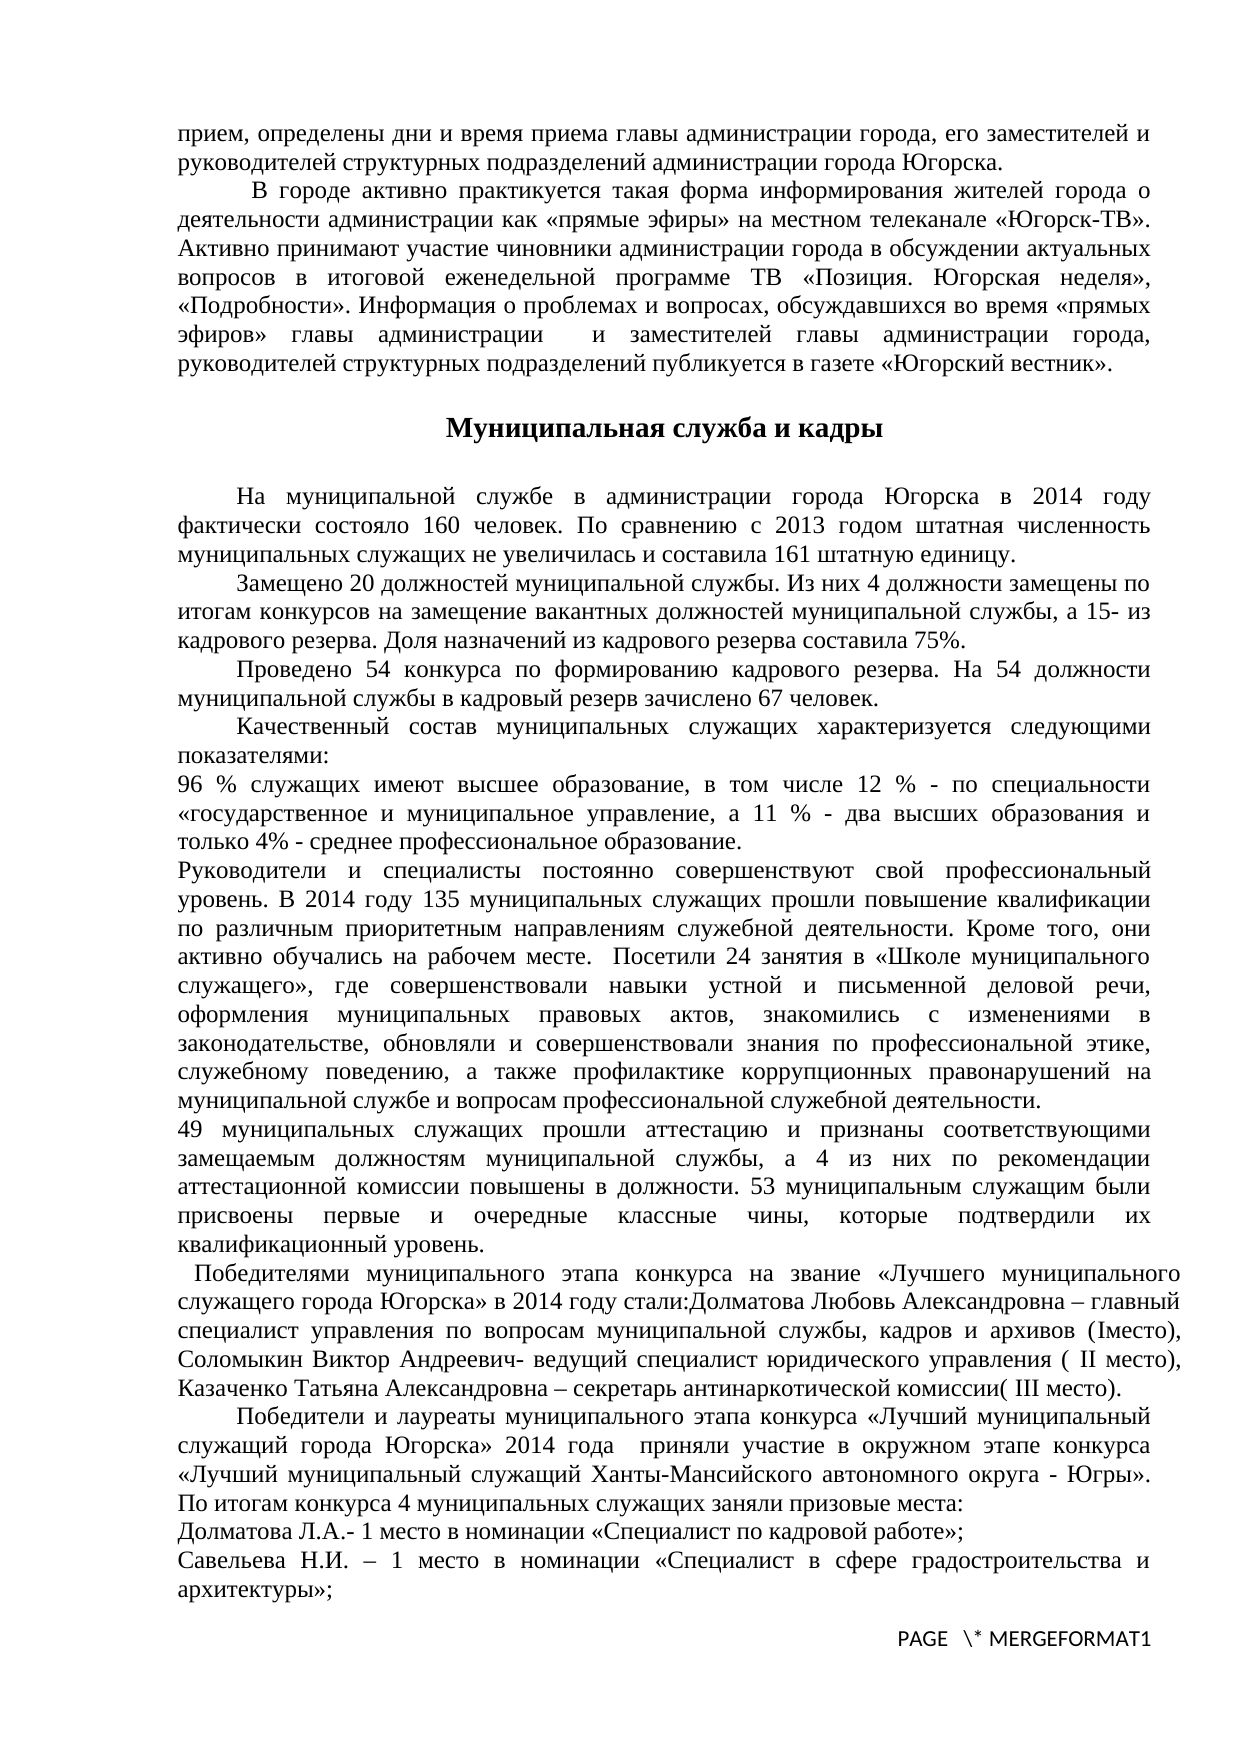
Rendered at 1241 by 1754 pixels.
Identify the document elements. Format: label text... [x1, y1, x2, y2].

text Муниципальная служба и кадры [177, 410, 1152, 443]
text Проведено 54 конкурса по формированию кадрового резерва. На 54 должности муниципальной службы в кадровый резерв зачислено 67 человек. [177, 654, 1152, 711]
text Качественный состав муниципальных служащих характеризуется следующими показателями: [177, 711, 1152, 769]
text Победители и лауреаты муниципального этапа конкурса «Лучший муниципальный служащий города Югорска» 2014 года приняли участие в окружном этапе конкурса «Лучший муниципальный служащий Ханты-Мансийского автономного округа - Югры». По итогам конкурса 4 муниципальных служащих заняли призовые места: [177, 1401, 1152, 1516]
text Победителями муниципального этапа конкурса на звание «Лучшего муниципального служащего города Югорска» в 2014 году стали:Долматова Любовь Александровна – главный специалист управления по вопросам муниципальной службы, кадров и архивов (Iместо), Соломыкин Виктор Андреевич- ведущий специалист юридического управления ( II место), Казаченко Татьяна Александровна – секретарь антинаркотической комиссии( III место). [177, 1258, 1181, 1401]
text 96 % служащих имеют высшее образование, в том числе 12 % - по специальности «государственное и муниципальное управление, а 11 % - два высших образования и только 4% - среднее профессиональное образование. [177, 769, 1152, 855]
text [177, 118, 1152, 176]
text Руководители и специалисты постоянно совершенствуют свой профессиональный уровень. В 2014 году 135 муниципальных служащих прошли повышение квалификации по различным приоритетным направлениям служебной деятельности. Кроме того, они активно обучались на рабочем месте. Посетили 24 занятия в «Школе муниципального служащего», где совершенствовали навыки устной и письменной деловой речи, оформления муниципальных правовых актов, знакомились с изменениями в законодательстве, обновляли и совершенствовали знания по профессиональной этике, служебному поведению, а также профилактике коррупционных правонарушений на муниципальной службе и вопросам профессиональной служебной деятельности. [177, 855, 1152, 1114]
text Замещено 20 должностей муниципальной службы. Из них 4 должности замещены по итогам конкурсов на замещение вакантных должностей муниципальной службы, а 15- из кадрового резерва. Доля назначений из кадрового резерва составила 75%. [177, 568, 1152, 654]
text В городе активно практикуется такая форма информирования жителей города о деятельности администрации как «прямые эфиры» на местном телеканале «Югорск-ТВ». Активно принимают участие чиновники администрации города в обсуждении актуальных вопросов в итоговой еженедельной программе ТВ «Позиция. Югорская неделя», «Подробности». Информация о проблемах и вопросах, обсуждавшихся во время «прямых эфиров» главы администрации и заместителей главы администрации города, руководителей структурных подразделений публикуется в газете «Югорский вестник». [177, 176, 1152, 377]
text Долматова Л.А.- 1 место в номинации «Специалист по кадровой работе»; [177, 1516, 1152, 1545]
text 49 муниципальных служащих прошли аттестацию и признаны соответствующими замещаемым должностям муниципальной службы, а 4 из них по рекомендации аттестационной комиссии повышены в должности. 53 муниципальным служащим были присвоены первые и очередные классные чины, которые подтвердили их квалификационный уровень. [177, 1114, 1152, 1258]
text Савельева Н.И. – 1 место в номинации «Специалист в сфере градостроительства и архитектуры»; [177, 1545, 1152, 1603]
text На муниципальной службе в администрации города Югорска в 2014 году фактически состояло 160 человек. По сравнению с 2013 годом штатная численность муниципальных служащих не увеличилась и составила 161 штатную единицу. [177, 481, 1152, 568]
